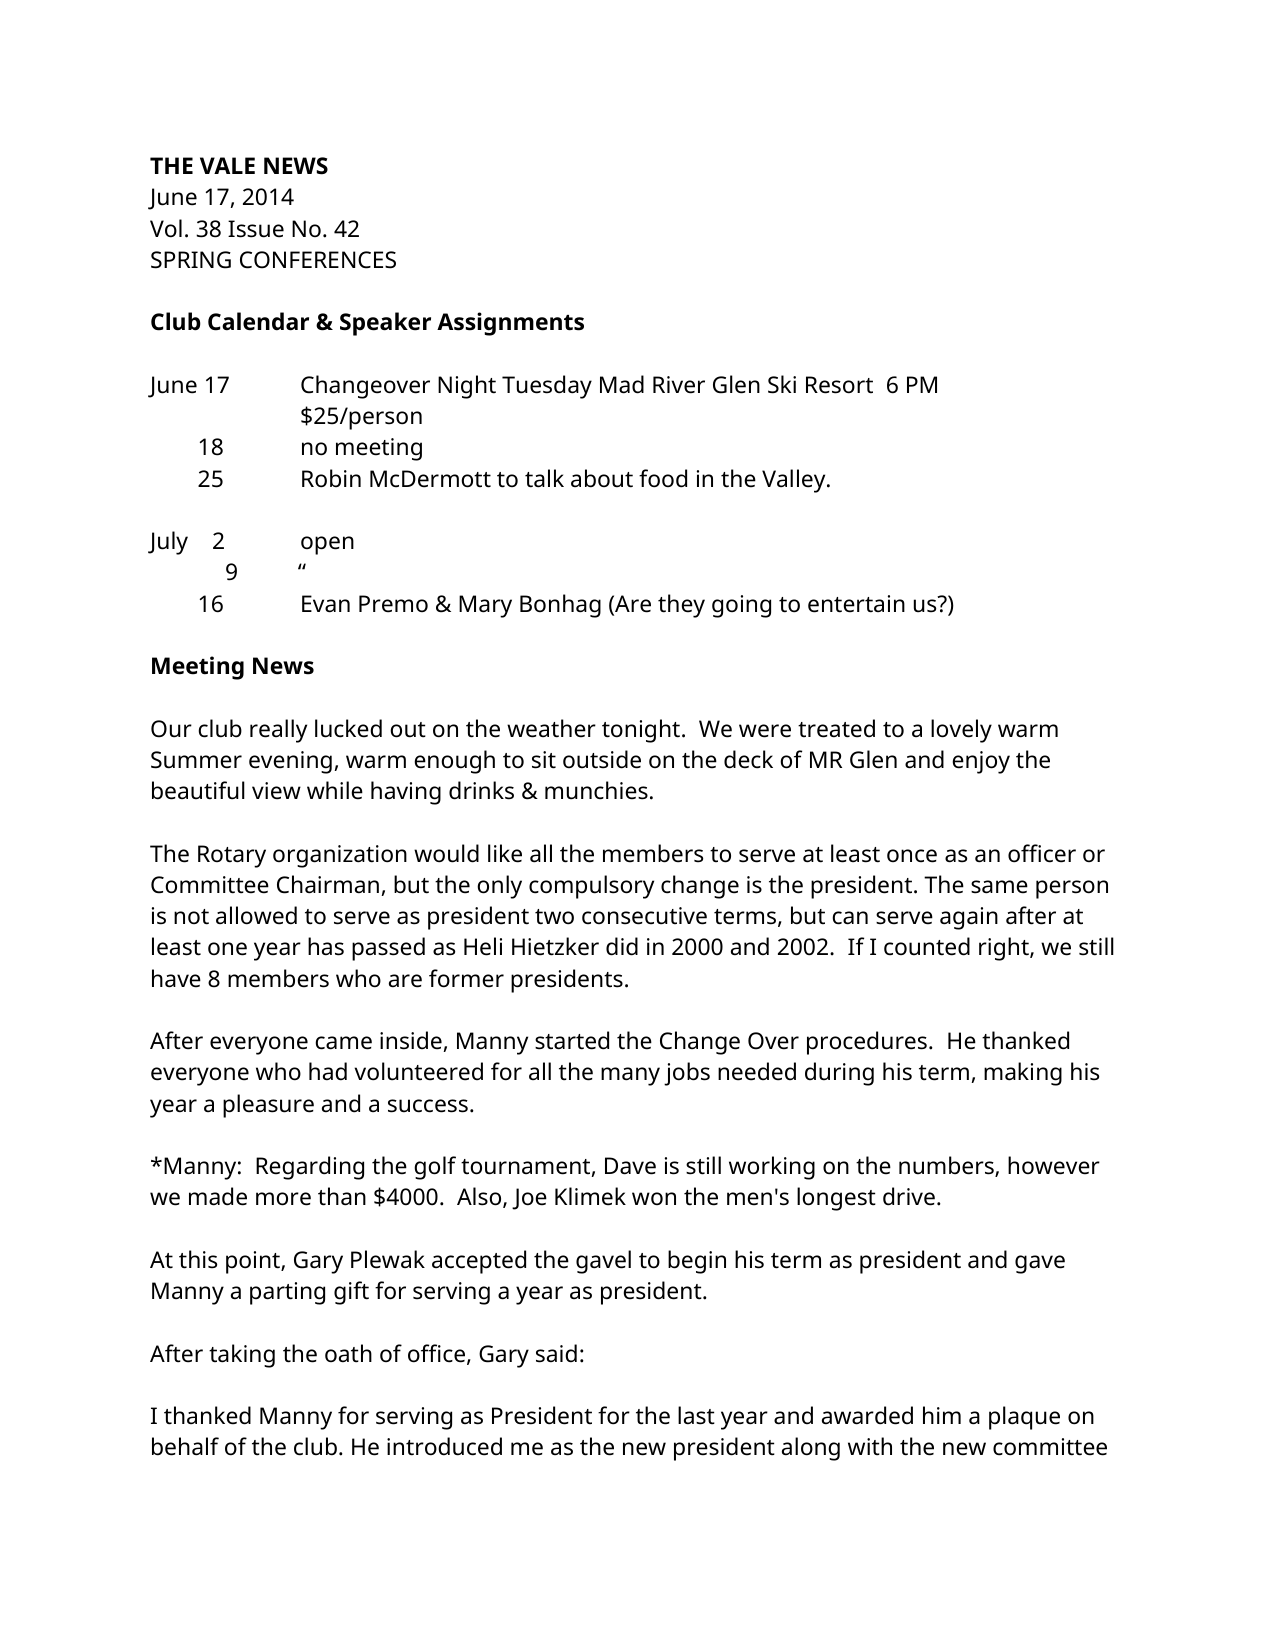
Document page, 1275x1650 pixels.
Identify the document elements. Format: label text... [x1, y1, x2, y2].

text 18 no meeting [150, 431, 1125, 462]
text Meeting News [150, 650, 1125, 681]
text June 17 Changeover Night Tuesday Mad River Glen Ski Resort 6 PM $25/person [150, 369, 1125, 431]
text 25 Robin McDermott to talk about food in the Valley. [150, 462, 1125, 494]
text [150, 1400, 1125, 1462]
text July 2 open [150, 525, 1125, 556]
text *Manny: Regarding the golf tournament, Dave is still working on the numbers, however we made more than $4000. Also, Joe Klimek won the men's longest drive. [150, 1150, 1125, 1212]
text Our club really lucked out on the weather tonight. We were treated to a lovely warm Summer evening, warm enough to sit outside on the deck of MR Glen and enjoy the beautiful view while having drinks & munchies. [150, 712, 1125, 806]
text At this point, Gary Plewak accepted the gavel to begin his term as president and gave Manny a parting gift for serving a year as president. [150, 1244, 1125, 1306]
text 16 Evan Premo & Mary Bonhag (Are they going to entertain us?) [150, 587, 1125, 619]
text After everyone came inside, Manny started the Change Over procedures. He thanked everyone who had volunteered for all the many jobs needed during his term, making his year a pleasure and a success. [150, 1025, 1125, 1119]
text After taking the oath of office, Gary said: [150, 1337, 1125, 1369]
text June 17, 2014 [150, 181, 1125, 212]
text Club Calendar & Speaker Assignments [150, 306, 1125, 337]
text 9 “ [150, 556, 1125, 587]
text The Rotary organization would like all the members to serve at least once as an officer or Committee Chairman, but the only compulsory change is the president. The same person is not allowed to serve as president two consecutive terms, but can serve again after at least one year has passed as Heli Hietzker did in 2000 and 2002. If I counted right, we still have 8 members who are former presidents. [150, 837, 1125, 994]
text SPRING CONFERENCES [150, 244, 1125, 275]
text THE VALE NEWS [150, 150, 1125, 181]
text Vol. 38 Issue No. 42 [150, 212, 1125, 244]
